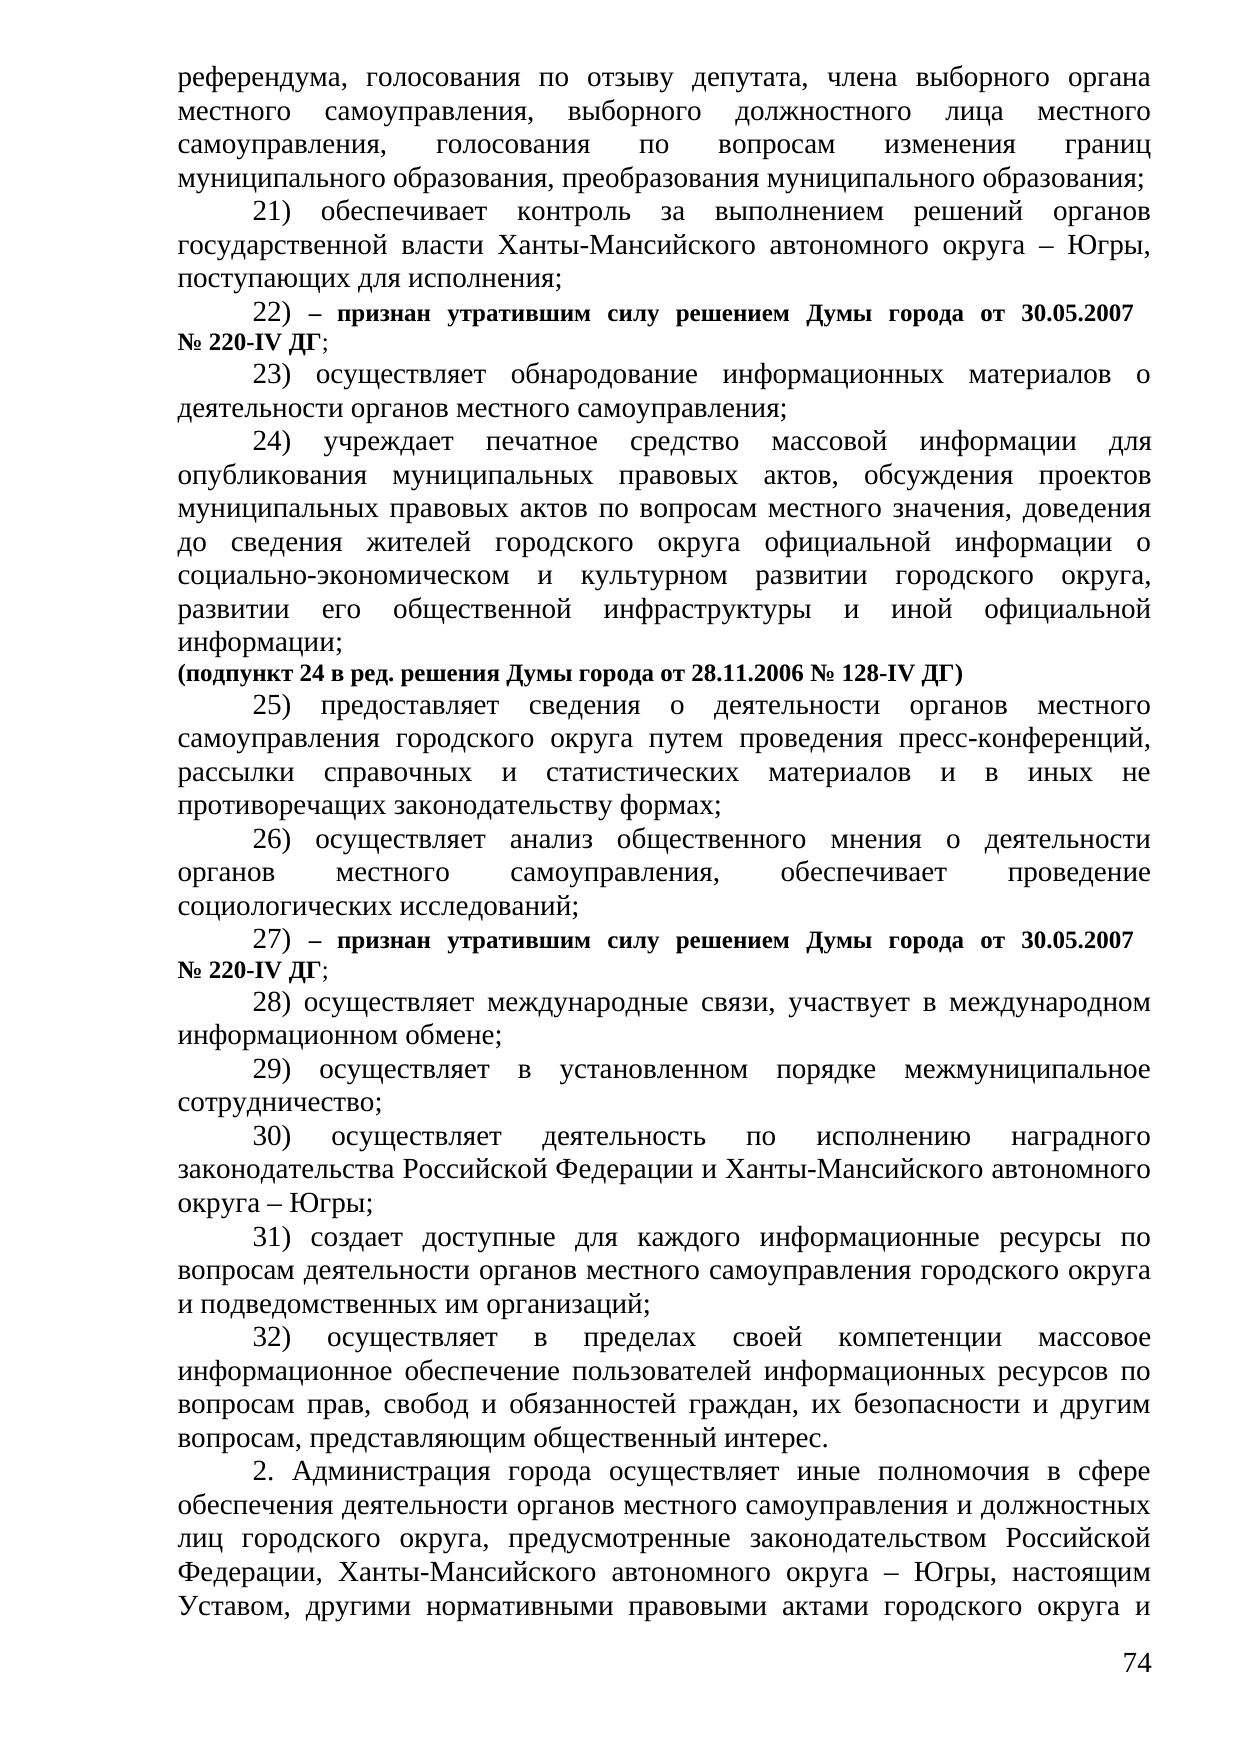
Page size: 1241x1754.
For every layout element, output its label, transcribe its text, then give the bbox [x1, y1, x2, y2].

text 25) предоставляет сведения о деятельности органов местного самоуправления городского округа путем проведения пресс-конференций, рассылки справочных и статистических материалов и в иных не противоречащих законодательству формах; [177, 687, 1152, 821]
text 32) осуществляет в пределах своей компетенции массовое информационное обеспечение пользователей информационных ресурсов по вопросам прав, свобод и обязанностей граждан, их безопасности и другим вопросам, представляющим общественный интерес. [177, 1319, 1152, 1453]
text 30) осуществляет деятельность по исполнению наградного законодательства Российской Федерации и Ханты-Мансийского автономного округа – Югры; [177, 1118, 1152, 1219]
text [177, 59, 1152, 193]
text 21) обеспечивает контроль за выполнением решений органов государственной власти Ханты-Мансийского автономного округа – Югры, поступающих для исполнения; [177, 193, 1152, 294]
text 29) осуществляет в установленном порядке межмуниципальное сотрудничество; [177, 1051, 1152, 1118]
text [177, 1453, 1152, 1621]
text 26) осуществляет анализ общественного мнения о деятельности органов местного самоуправления, обеспечивает проведение социологических исследований; [177, 821, 1152, 922]
text 31) создает доступные для каждого информационные ресурсы по вопросам деятельности органов местного самоуправления городского округа и подведомственных им организаций; [177, 1219, 1152, 1319]
text 22) – признан утратившим силу решением Думы города от 30.05.2007 № 220-IV ДГ; [177, 294, 1152, 356]
text 28) осуществляет международные связи, участвует в международном информационном обмене; [177, 984, 1152, 1051]
text (подпункт 24 в ред. решения Думы города от 28.11.2006 № 128-IV ДГ) [177, 658, 1152, 687]
text 27) – признан утратившим силу решением Думы города от 30.05.2007 № 220-IV ДГ; [177, 922, 1152, 984]
text 24) учреждает печатное средство массовой информации для опубликования муниципальных правовых актов, обсуждения проектов муниципальных правовых актов по вопросам местного значения, доведения до сведения жителей городского округа официальной информации о социально-экономическом и культурном развитии городского округа, развитии его общественной инфраструктуры и иной официальной информации; [177, 423, 1152, 658]
text 23) осуществляет обнародование информационных материалов о деятельности органов местного самоуправления; [177, 356, 1152, 423]
